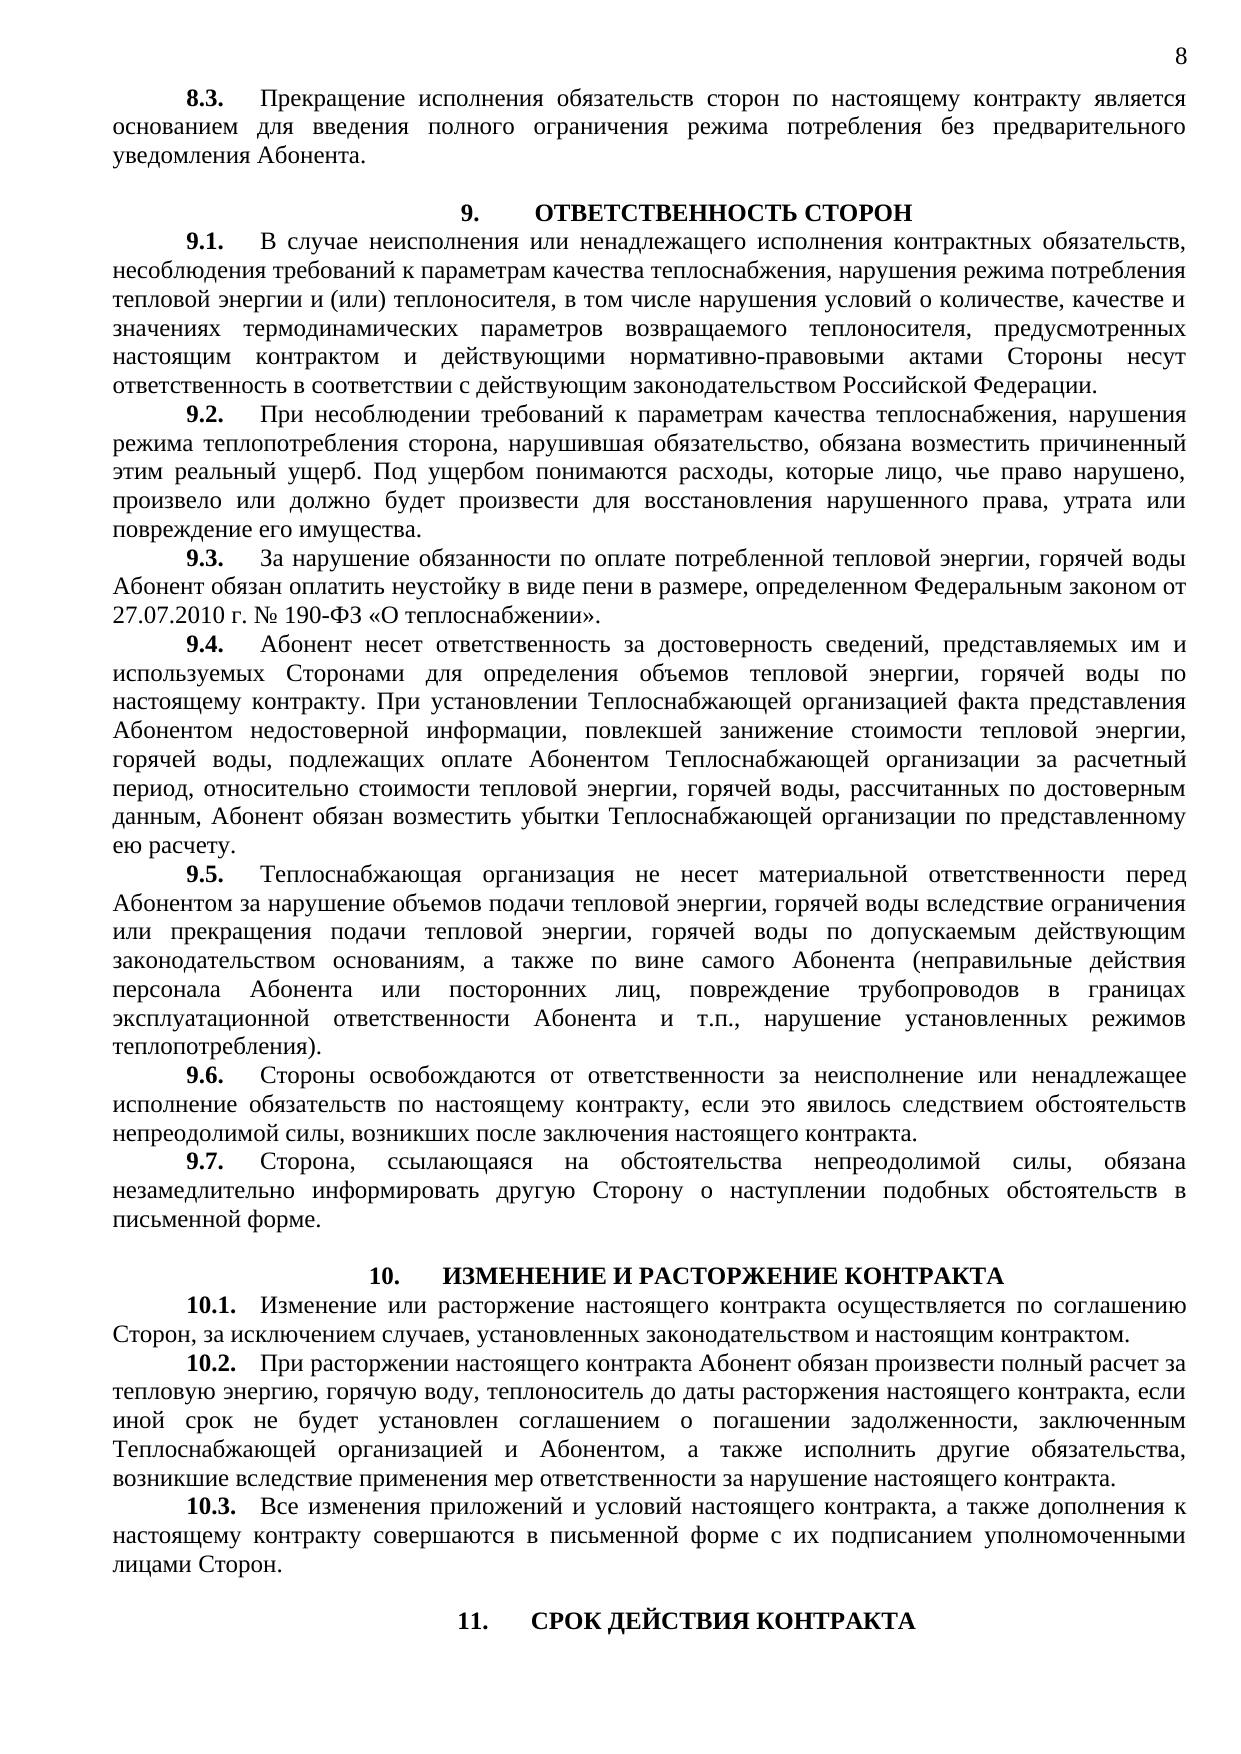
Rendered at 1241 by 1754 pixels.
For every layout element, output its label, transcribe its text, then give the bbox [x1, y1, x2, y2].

list СРОК ДЕЙСТВИЯ КОНТРАКТА [112, 1606, 1187, 1635]
list ОТВЕТСТВЕННОСТЬ СТОРОН [112, 198, 1187, 226]
list Сторона, ссылающаяся на обстоятельства непреодолимой силы, обязана незамедлительно информировать другую Сторону о наступлении подобных обстоятельств в письменной форме. [112, 1146, 1187, 1233]
list Изменение или расторжение настоящего контракта осуществляется по соглашению Сторон, за исключением случаев, установленных законодательством и настоящим контрактом. [112, 1290, 1187, 1348]
list За нарушение обязанности по оплате потребленной тепловой энергии, горячей воды Абонент обязан оплатить неустойку в виде пени в размере, определенном Федеральным законом от 27.07.2010 г. № 190-ФЗ «О теплоснабжении». [112, 543, 1187, 629]
list Стороны освобождаются от ответственности за неисполнение или ненадлежащее исполнение обязательств по настоящему контракту, если это явилось следствием обстоятельств непреодолимой силы, возникших после заключения настоящего контракта. [112, 1060, 1187, 1146]
list Все изменения приложений и условий настоящего контракта, а также дополнения к настоящему контракту совершаются в письменной форме с их подписанием уполномоченными лицами Сторон. [112, 1491, 1187, 1578]
list ИЗМЕНЕНИЕ И РАСТОРЖЕНИЕ КОНТРАКТА [112, 1261, 1187, 1290]
list Абонент несет ответственность за достоверность сведений, представляемых им и используемых Сторонами для определения объемов тепловой энергии, горячей воды по настоящему контракту. При установлении Теплоснабжающей организацией факта представления Абонентом недостоверной информации, повлекшей занижение стоимости тепловой энергии, горячей воды, подлежащих оплате Абонентом Теплоснабжающей организации за расчетный период, относительно стоимости тепловой энергии, горячей воды, рассчитанных по достоверным данным, Абонент обязан возместить убытки Теплоснабжающей организации по представленному ею расчету. [112, 629, 1187, 859]
list При несоблюдении требований к параметрам качества теплоснабжения, нарушения режима теплопотребления сторона, нарушившая обязательство, обязана возместить причиненный этим реальный ущерб. Под ущербом понимаются расходы, которые лицо, чье право нарушено, произвело или должно будет произвести для восстановления нарушенного права, утрата или повреждение его имущества. [112, 399, 1187, 543]
list При расторжении настоящего контракта Абонент обязан произвести полный расчет за тепловую энергию, горячую воду, теплоноситель до даты расторжения настоящего контракта, если иной срок не будет установлен соглашением о погашении задолженности, заключенным Теплоснабжающей организацией и Абонентом, а также исполнить другие обязательства, возникшие вследствие применения мер ответственности за нарушение настоящего контракта. [112, 1348, 1187, 1491]
list В случае неисполнения или ненадлежащего исполнения контрактных обязательств, несоблюдения требований к параметрам качества теплоснабжения, нарушения режима потребления тепловой энергии и (или) теплоносителя, в том числе нарушения условий о количестве, качестве и значениях термодинамических параметров возвращаемого теплоносителя, предусмотренных настоящим контрактом и действующими нормативно-правовыми актами Стороны несут ответственность в соответствии с действующим законодательством Российской Федерации. [112, 226, 1187, 399]
list Прекращение исполнения обязательств сторон по настоящему контракту является основанием для введения полного ограничения режима потребления без предварительного уведомления Абонента. [112, 83, 1187, 169]
list Теплоснабжающая организация не несет материальной ответственности перед Абонентом за нарушение объемов подачи тепловой энергии, горячей воды вследствие ограничения или прекращения подачи тепловой энергии, горячей воды по допускаемым действующим законодательством основаниям, а также по вине самого Абонента (неправильные действия персонала Абонента или посторонних лиц, повреждение трубопроводов в границах эксплуатационной ответственности Абонента и т.п., нарушение установленных режимов теплопотребления). [112, 859, 1187, 1060]
